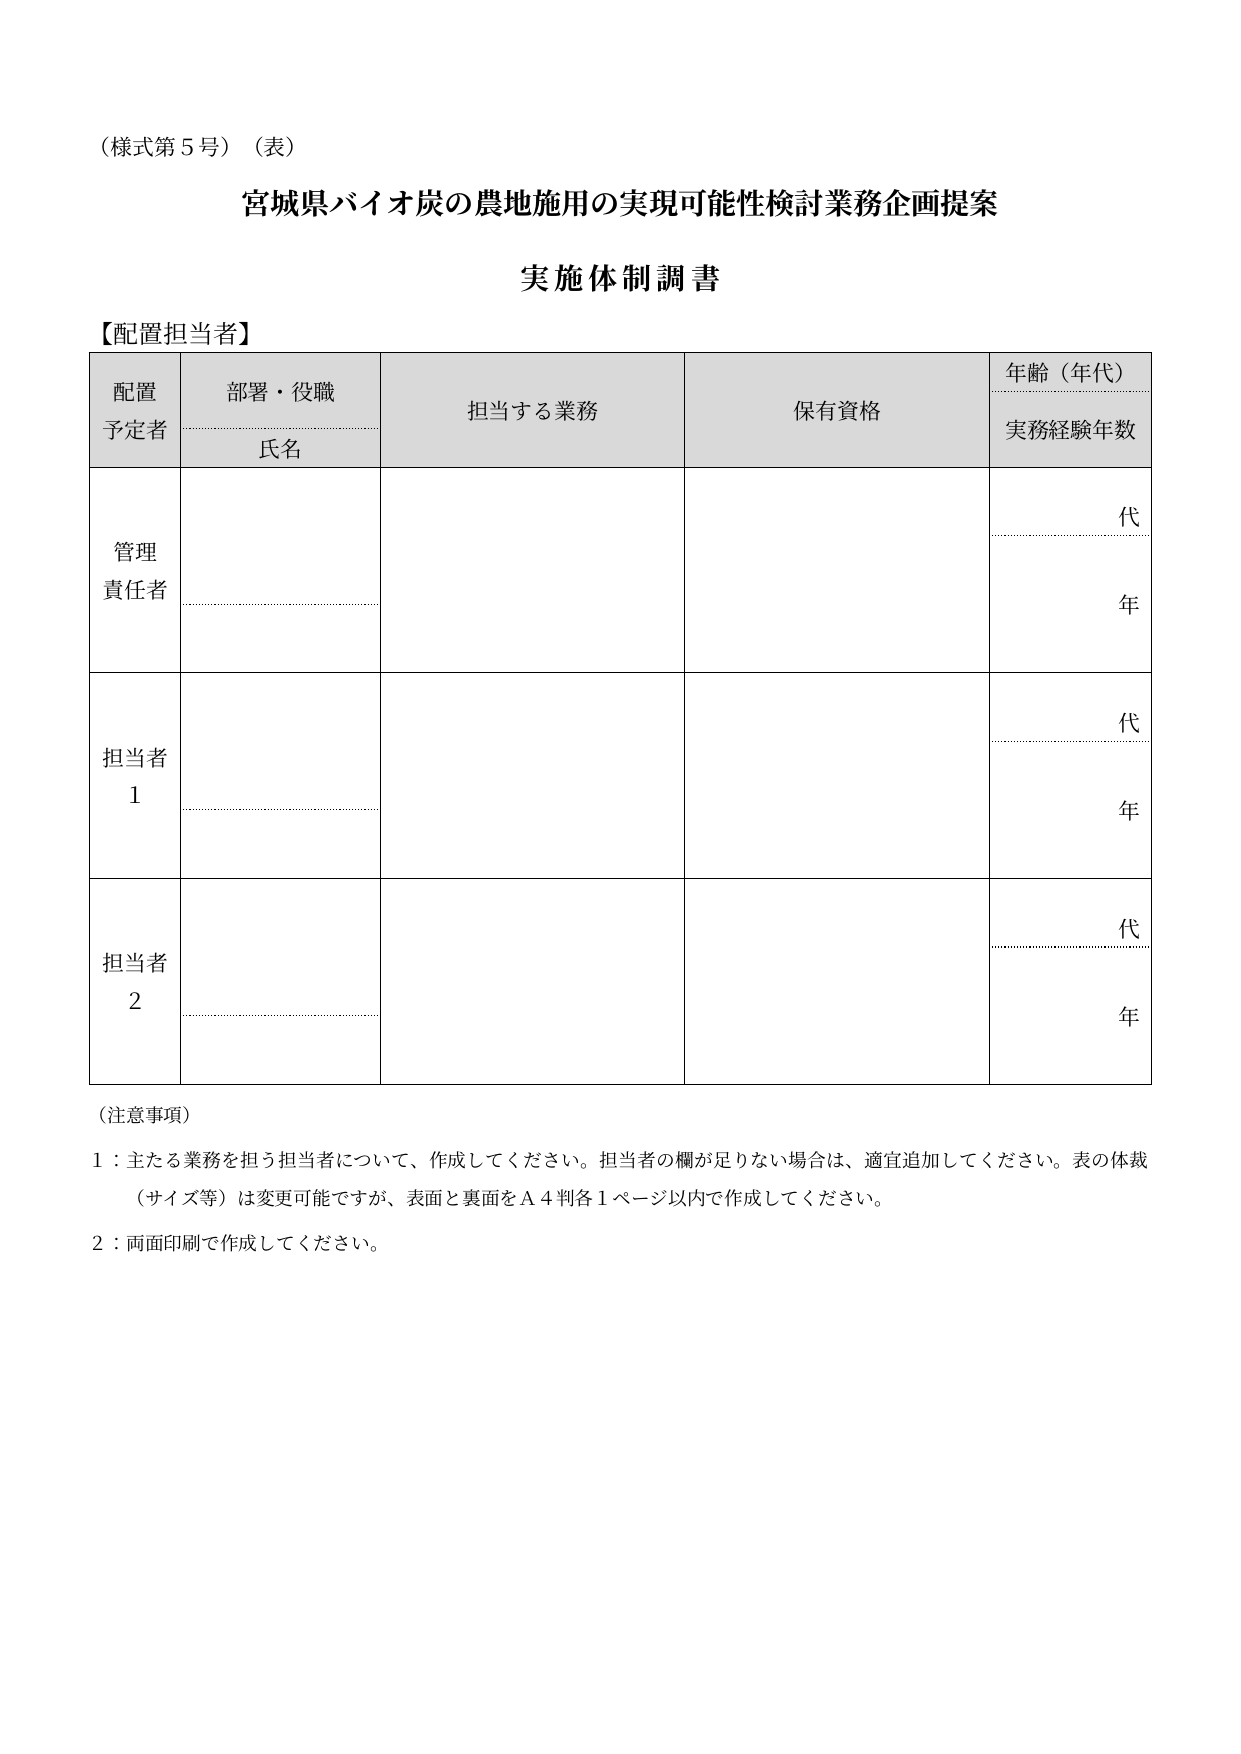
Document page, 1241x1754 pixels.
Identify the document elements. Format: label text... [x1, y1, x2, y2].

text １：主たる業務を担う担当者について、作成してください。担当者の欄が足りない場合は、適宜追加してください。表の体裁（サイズ等）は変更可能ですが、表面と裏面をＡ４判各１ページ以内で作成してください。 [89, 1141, 1152, 1216]
text ２：両面印刷で作成してください。 [89, 1223, 1152, 1261]
table_cell [381, 673, 684, 878]
table_cell 年 [990, 946, 1151, 1083]
text 実施体制調書 [89, 239, 1152, 314]
table_cell [381, 879, 684, 1083]
table_cell 担当者２ [90, 879, 180, 1083]
table_cell 年 [990, 535, 1151, 672]
table_cell [181, 1015, 380, 1083]
table_header 担当する業務 [381, 353, 684, 467]
table_cell 代 [990, 468, 1151, 535]
table_cell 年 [990, 741, 1151, 878]
table_cell 氏名 [181, 428, 380, 467]
table_header 年齢（年代） [990, 353, 1151, 391]
table_cell [181, 673, 380, 809]
table_cell [181, 879, 380, 1015]
table_cell 管理 責任者 [90, 468, 180, 672]
table_cell 代 [990, 673, 1151, 741]
table_cell [685, 468, 989, 672]
text （様式第５号）（表） [89, 127, 1152, 164]
table_cell 実務経験年数 [990, 391, 1151, 467]
table_header 配置 予定者 [90, 353, 180, 467]
text （注意事項） [89, 1096, 1152, 1133]
table_cell [685, 879, 989, 1083]
table_cell [181, 604, 380, 672]
table_cell [181, 468, 380, 604]
table_cell [685, 673, 989, 878]
table_header 部署・役職 [181, 353, 380, 428]
table_cell [181, 809, 380, 878]
text 【配置担当者】 [89, 314, 1152, 352]
table_header 保有資格 [685, 353, 989, 467]
text 宮城県バイオ炭の農地施用の実現可能性検討業務企画提案 [89, 164, 1152, 239]
table_cell 代 [990, 879, 1151, 946]
table_cell [381, 468, 684, 672]
table_cell 担当者１ [90, 673, 180, 878]
